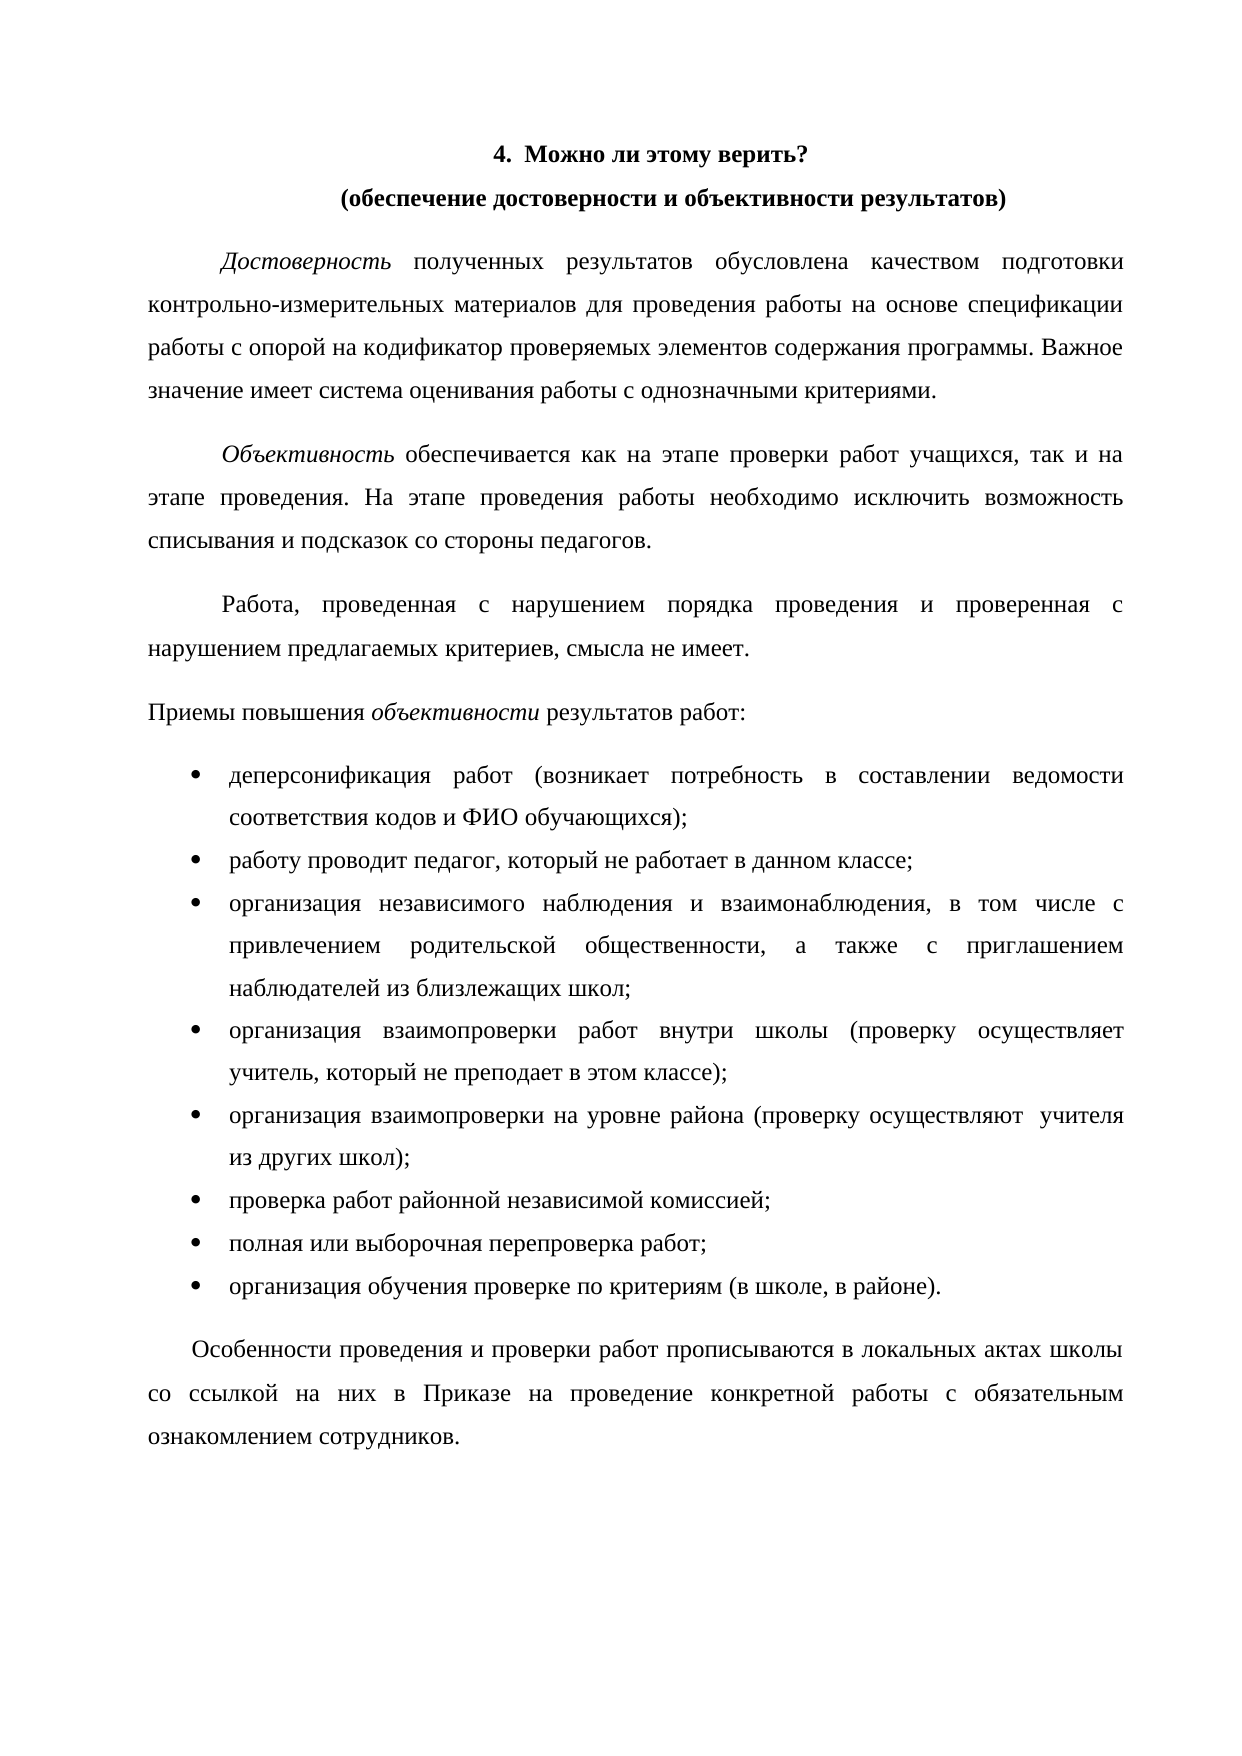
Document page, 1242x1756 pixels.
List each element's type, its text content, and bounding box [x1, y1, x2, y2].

text Приемы повышения объективности результатов работ: [148, 697, 1242, 725]
list организация обучения проверке по критериям (в школе, в районе). [191, 1271, 1242, 1299]
text Работа, проведенная с нарушением порядка проведения и проверенная с нарушением предлагаемых критериев, смысла не имеет. [148, 589, 1123, 661]
list организация взаимопроверки работ внутри школы (проверку осуществляет учитель, который не преподает в этом классе); [191, 1016, 1124, 1086]
list организация взаимопроверки на уровне района (проверку осуществляют учителя из других школ); [191, 1100, 1124, 1171]
subtitle 4. Можно ли этому верить? [493, 139, 1242, 168]
text Особенности проведения и проверки работ прописываются в локальных актах школы со ссылкой на них в Приказе на проведение конкретной работы с обязательным ознакомлением сотрудников. [148, 1334, 1124, 1449]
list работу проводит педагог, который не работает в данном классе; [191, 845, 1242, 874]
list организация независимого наблюдения и взаимонаблюдения, в том числе с привлечением родительской общественности, а также с приглашением наблюдателей из близлежащих школ; [191, 888, 1124, 1001]
list проверка работ районной независимой комиссией; [191, 1185, 1242, 1213]
text Достоверность полученных результатов обусловлена качеством подготовки контрольно-измерительных материалов для проведения работы на основе спецификации работы с опорой на кодификатор проверяемых элементов содержания программы. Важное значение имеет система оценивания работы с однозначными критериями. [148, 246, 1124, 404]
text Объективность обеспечивается как на этапе проверки работ учащихся, так и на этапе проведения. На этапе проведения работы необходимо исключить возможность списывания и подсказок со стороны педагогов. [148, 439, 1123, 554]
text (обеспечение достоверности и объективности результатов) [228, 183, 1119, 211]
list деперсонификация работ (возникает потребность в составлении ведомости соответствия кодов и ФИО обучающихся); [191, 761, 1124, 831]
list полная или выборочная перепроверка работ; [191, 1228, 1242, 1256]
